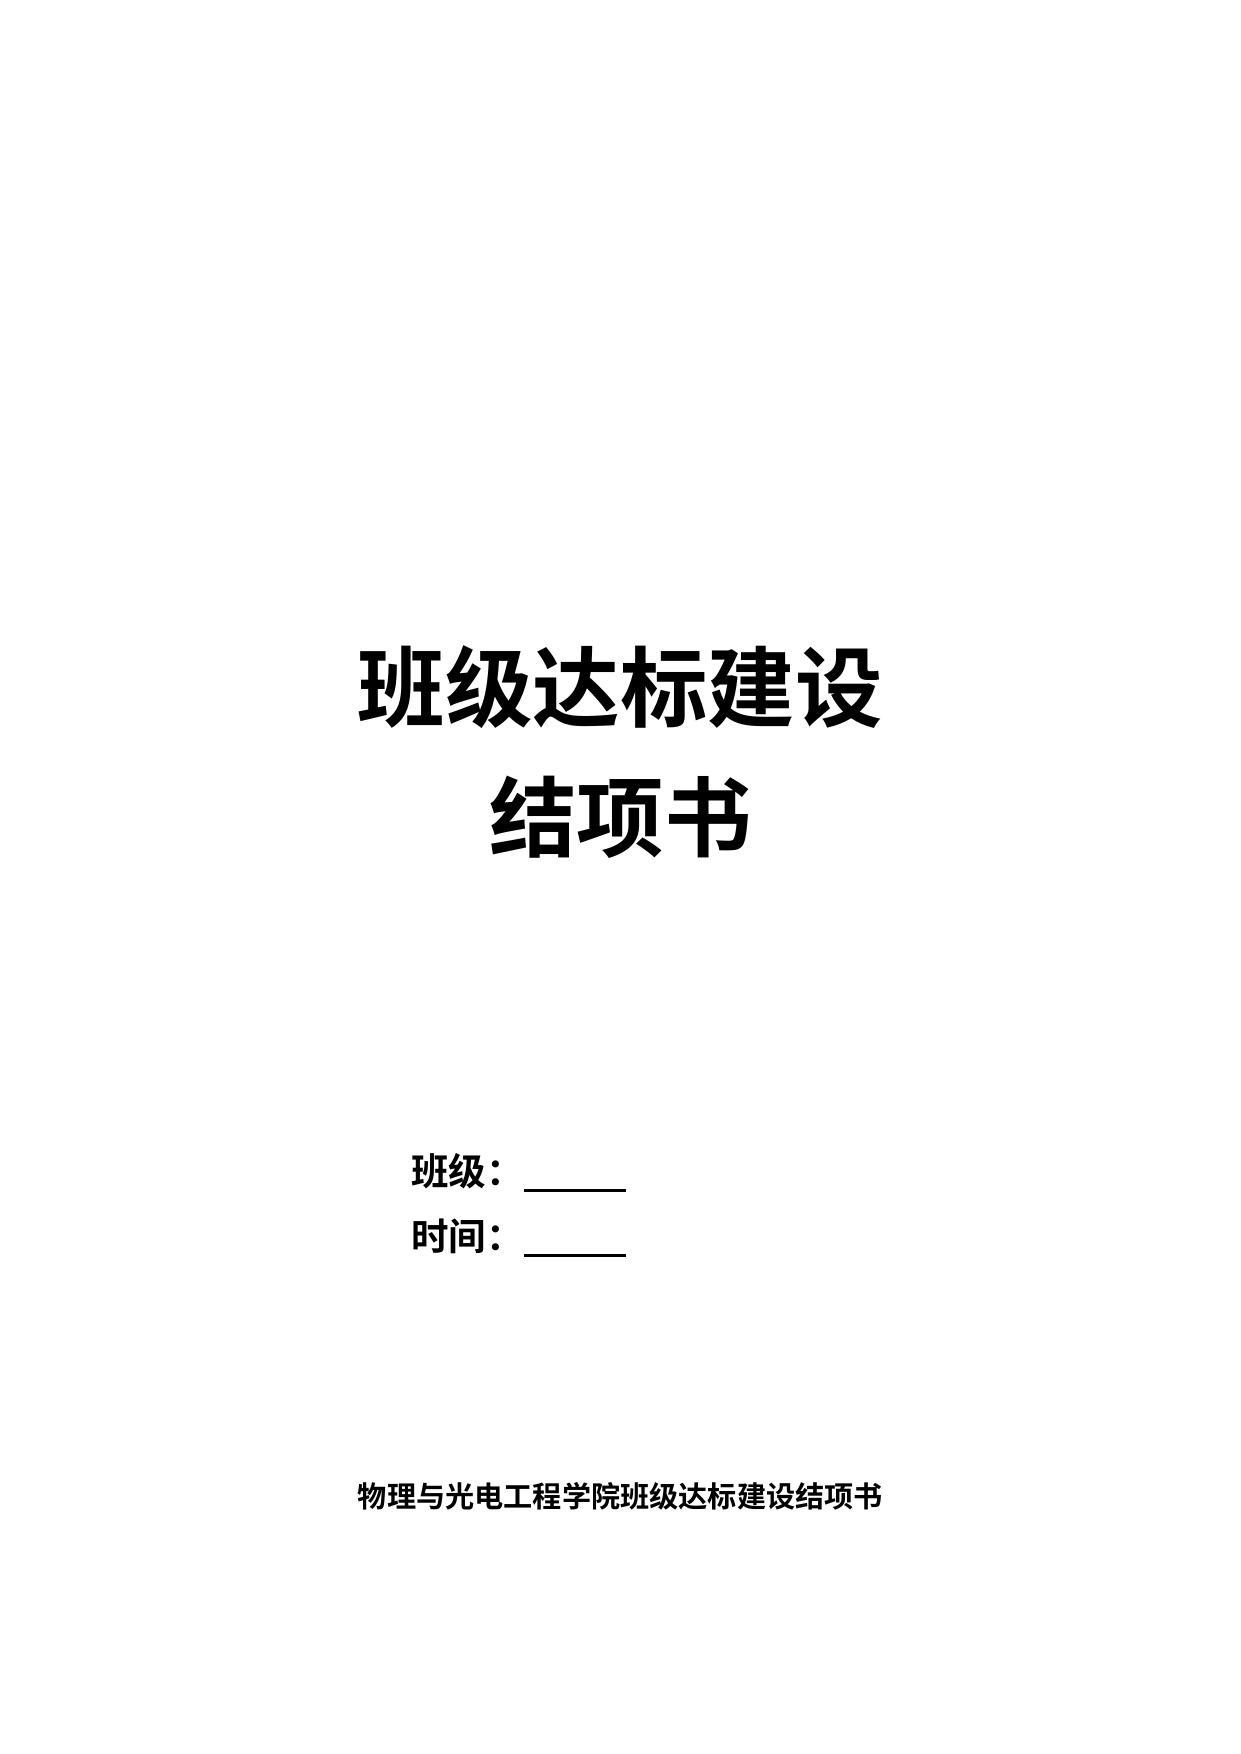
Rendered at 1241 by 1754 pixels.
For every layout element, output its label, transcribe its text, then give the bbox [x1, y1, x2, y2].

text 班级达标建设 [148, 617, 1092, 747]
text 结项书 [148, 747, 1092, 877]
text 时间： [148, 1202, 1092, 1267]
text 班级： [148, 1137, 1092, 1202]
text 物理与光电工程学院班级达标建设结项书 [148, 1462, 1092, 1527]
